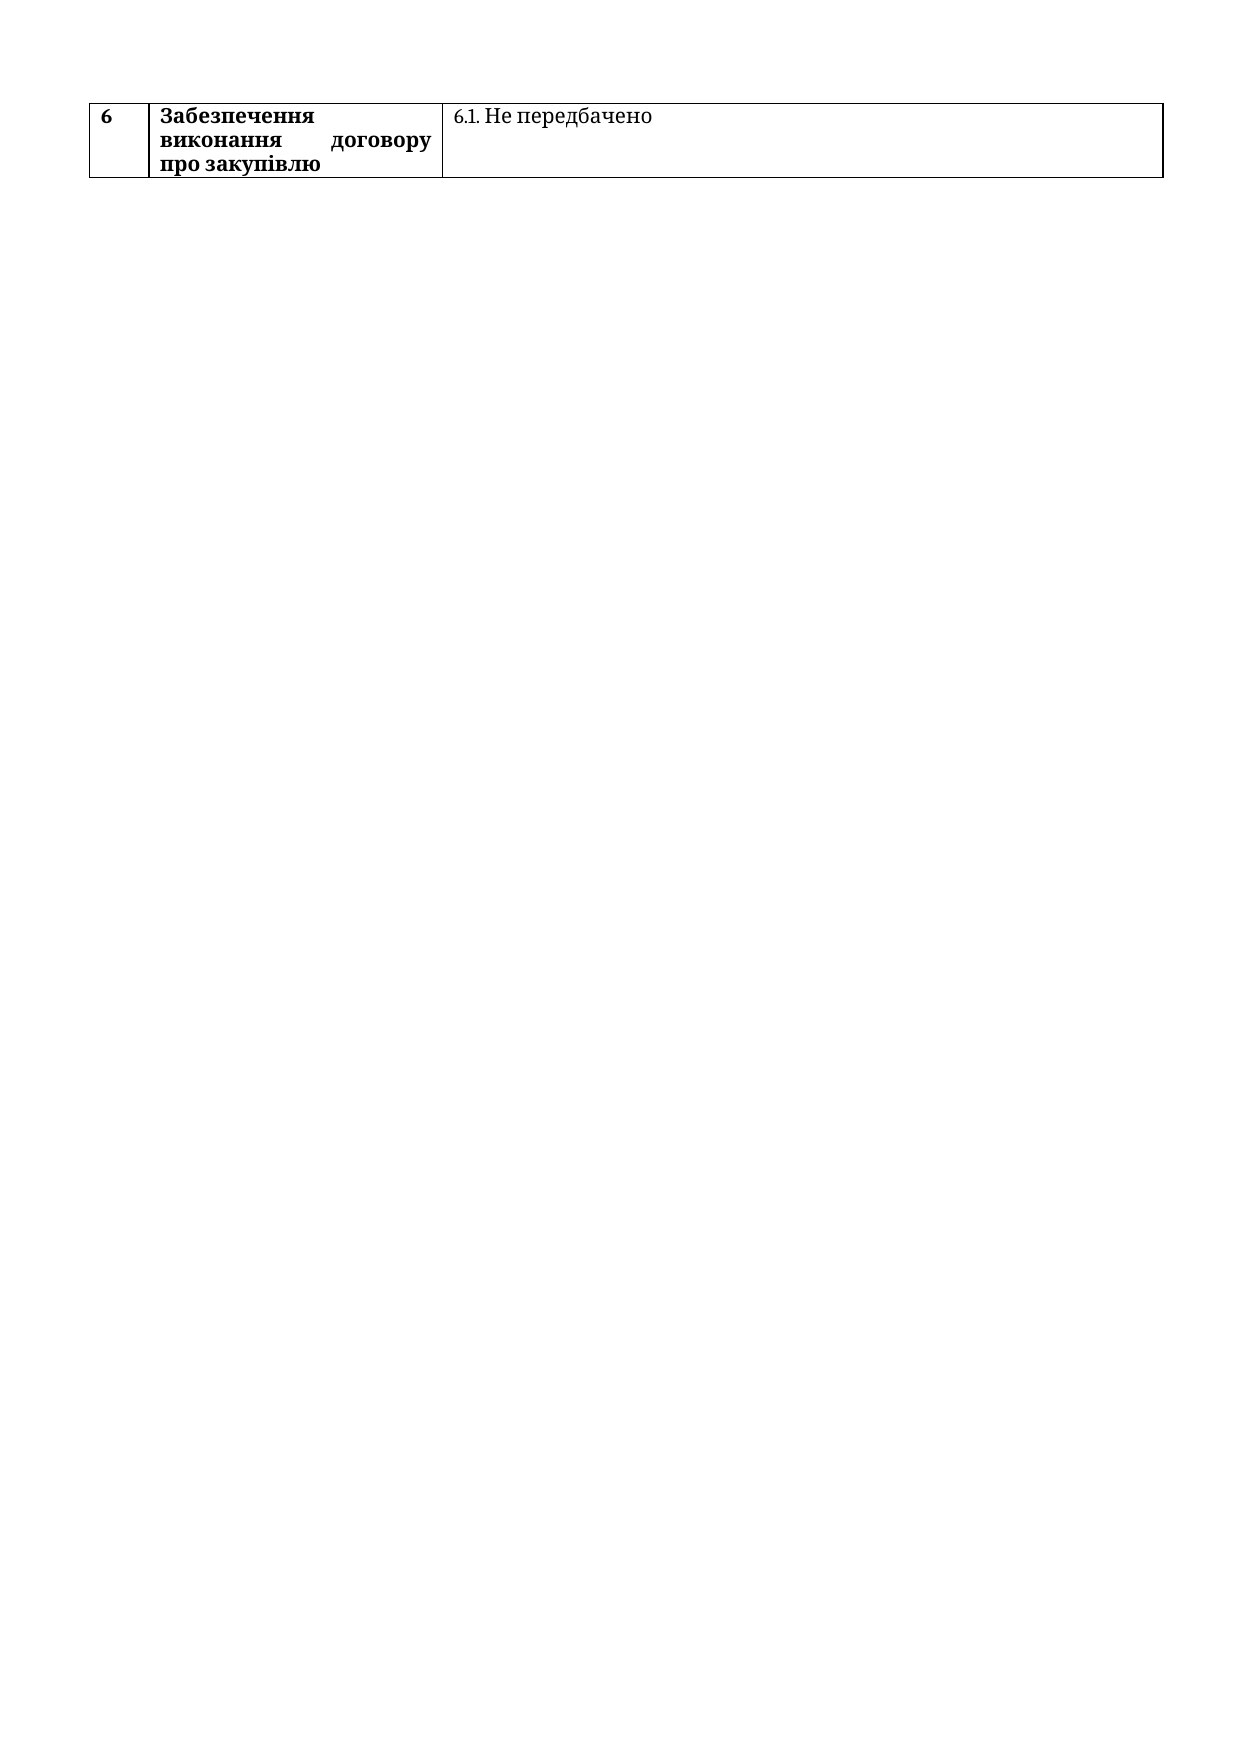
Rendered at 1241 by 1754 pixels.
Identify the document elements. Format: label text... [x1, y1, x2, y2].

table_cell 6 [90, 104, 148, 177]
table_cell 6.1. Не передбачено [443, 104, 1162, 177]
table_cell Забезпечення виконання договору про закупівлю [150, 104, 442, 177]
